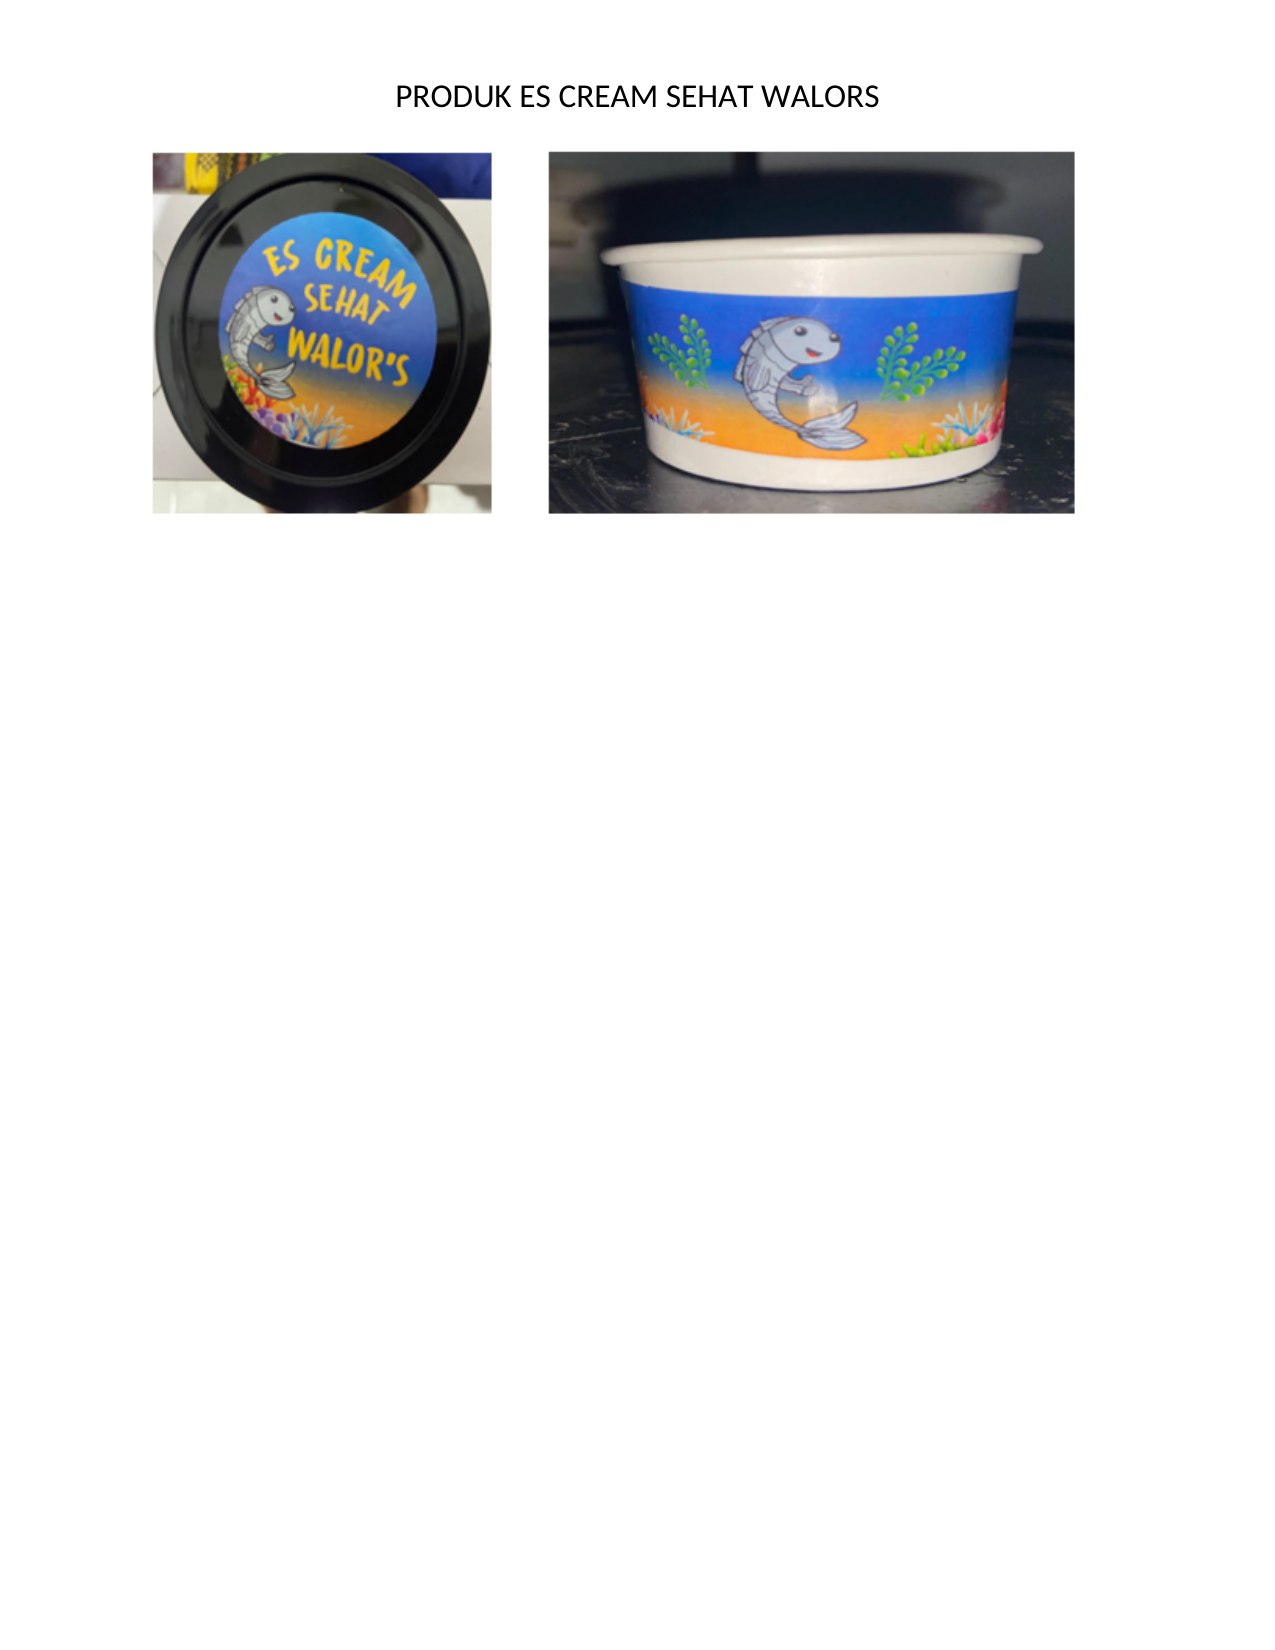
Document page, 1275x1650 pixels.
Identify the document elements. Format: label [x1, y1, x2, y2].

picture [150, 150, 495, 517]
picture [546, 150, 1078, 517]
